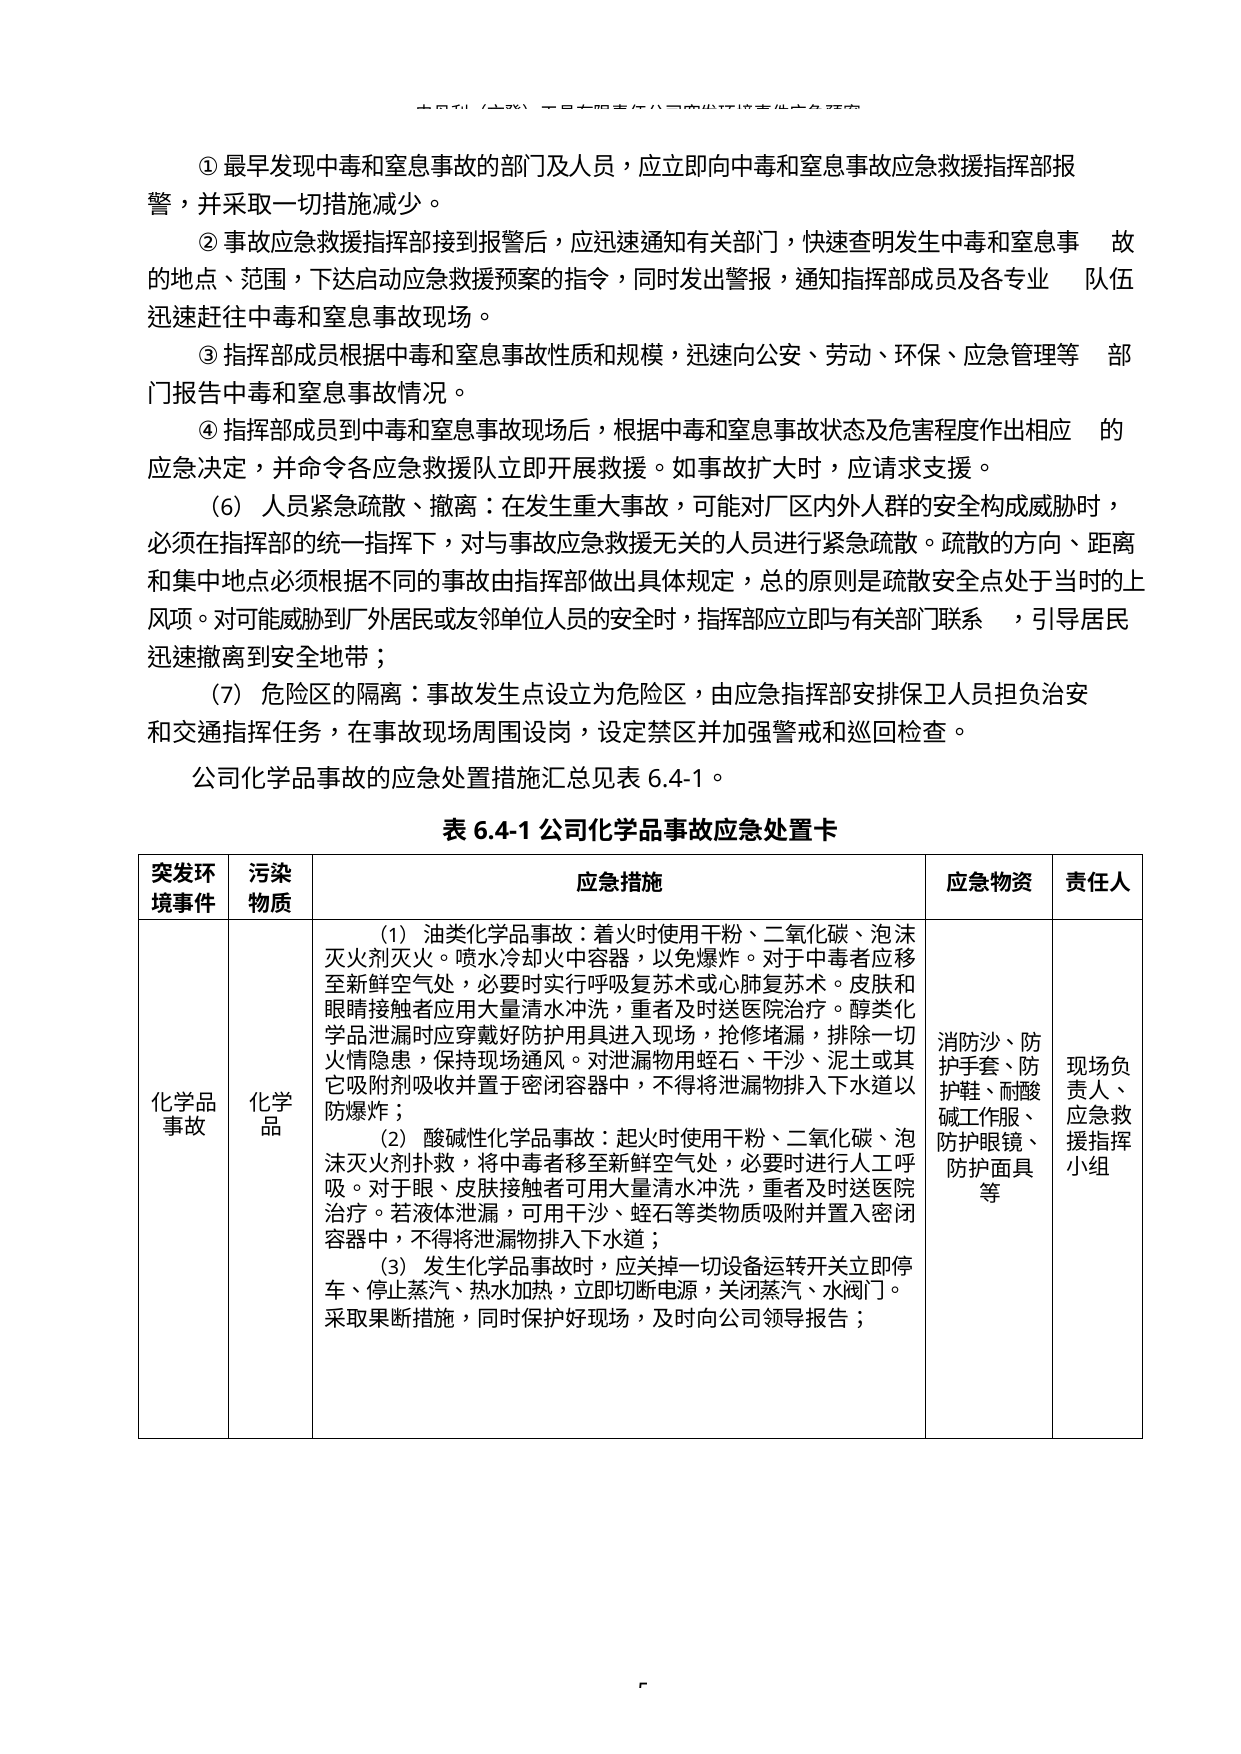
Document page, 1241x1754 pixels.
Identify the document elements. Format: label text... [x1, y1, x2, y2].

text 公司化学品事故的应急处置措施汇总见表 6.4-1。 [191, 761, 1232, 795]
list 人员紧急疏散、撤离：在发生重大事故，可能对厂区内外人群的安全构成威胁时，必须在指挥部的统一指挥下，对与事故应急救援无关的人员进行紧急疏散。疏散的方向、距离和集中地点必须根据不同的事故由指挥部做出具体规定，总的原则是疏散安全点处于当时的上风项。对可能威胁到厂外居民或友邻单位人员的安全时，指挥部应立即与有关部门联系 ，引导居民迅速撤离到安全地带； [147, 488, 1147, 673]
text ①最早发现中毒和窒息事故的部门及人员，应立即向中毒和窒息事故应急救援指挥部报 警，并采取一切措施减少。 [147, 149, 1134, 221]
table_header 突发环 境事件 [139, 855, 228, 919]
text ②事故应急救援指挥部接到报警后，应迅速通知有关部门，快速查明发生中毒和窒息事 故的地点、范围，下达启动应急救援预案的指令，同时发出警报，通知指挥部成员及各专业 队伍迅速赶往中毒和窒息事故现场。 [147, 224, 1134, 334]
table_cell 现场负责人、应急救援指挥小组 [1053, 920, 1142, 1438]
table_header 污染 物质 [229, 855, 312, 919]
text ③指挥部成员根据中毒和窒息事故性质和规模，迅速向公安、劳动、环保、应急管理等 部门报告中毒和窒息事故情况。 [147, 338, 1134, 409]
table_cell 化学品事故 [139, 920, 228, 1438]
subtitle 表 6.4-1 公司化学品事故应急处置卡 [442, 813, 1232, 847]
table_cell 消防沙、防护手套、防护鞋、耐酸碱工作服、防护眼镜、防护面具 等 [926, 920, 1052, 1438]
table_header 责任人 [1053, 855, 1142, 919]
text ④指挥部成员到中毒和窒息事故现场后，根据中毒和窒息事故状态及危害程度作出相应 的应急决定，并命令各应急救援队立即开展救援。如事故扩大时，应请求支援。 [147, 413, 1134, 485]
table_cell 油类化学品事故：着火时使用干粉、二氧化碳、泡沫灭火剂灭火。喷水冷却火中容器，以免爆炸。对于中毒者应移至新鲜空气处，必要时实行呼吸复苏术或心肺复苏术。皮肤和眼睛接触者应用大量清水冲洗，重者及时送医院治疗。醇类化学品泄漏时应穿戴好防护用具进入现场，抢修堵漏，排除一切火情隐患，保持现场通风。对泄漏物用蛭石、干沙、泥土或其它吸附剂吸收并置于密闭容器中，不得将泄漏物排入下水道以防爆炸； 酸碱性化学品事故：起火时使用干粉、二氧化碳、泡沫灭火剂扑救，将中毒者移至新鲜空气处，必要时进行人工呼吸。对于眼、皮肤接触者可用大量清水冲洗，重者及时送医院治疗。若液体泄漏，可用干沙、蛭石等类物质吸附并置入密闭容器中，不得将泄漏物排入下水道； 发生化学品事故时，应关掉一切设备运转开关立即停车、停止蒸汽、热水加热，立即切断电源，关闭蒸汽、水阀门。 采取果断措施，同时保护好现场，及时向公司领导报告； [313, 920, 925, 1438]
table_cell 化学品 [229, 920, 312, 1438]
list 危险区的隔离：事故发生点设立为危险区，由应急指挥部安排保卫人员担负治安 和交通指挥任务，在事故现场周围设岗，设定禁区并加强警戒和巡回检查。 [147, 677, 1134, 749]
table_header 应急物资 [926, 855, 1052, 919]
table_header 应急措施 [313, 855, 925, 919]
